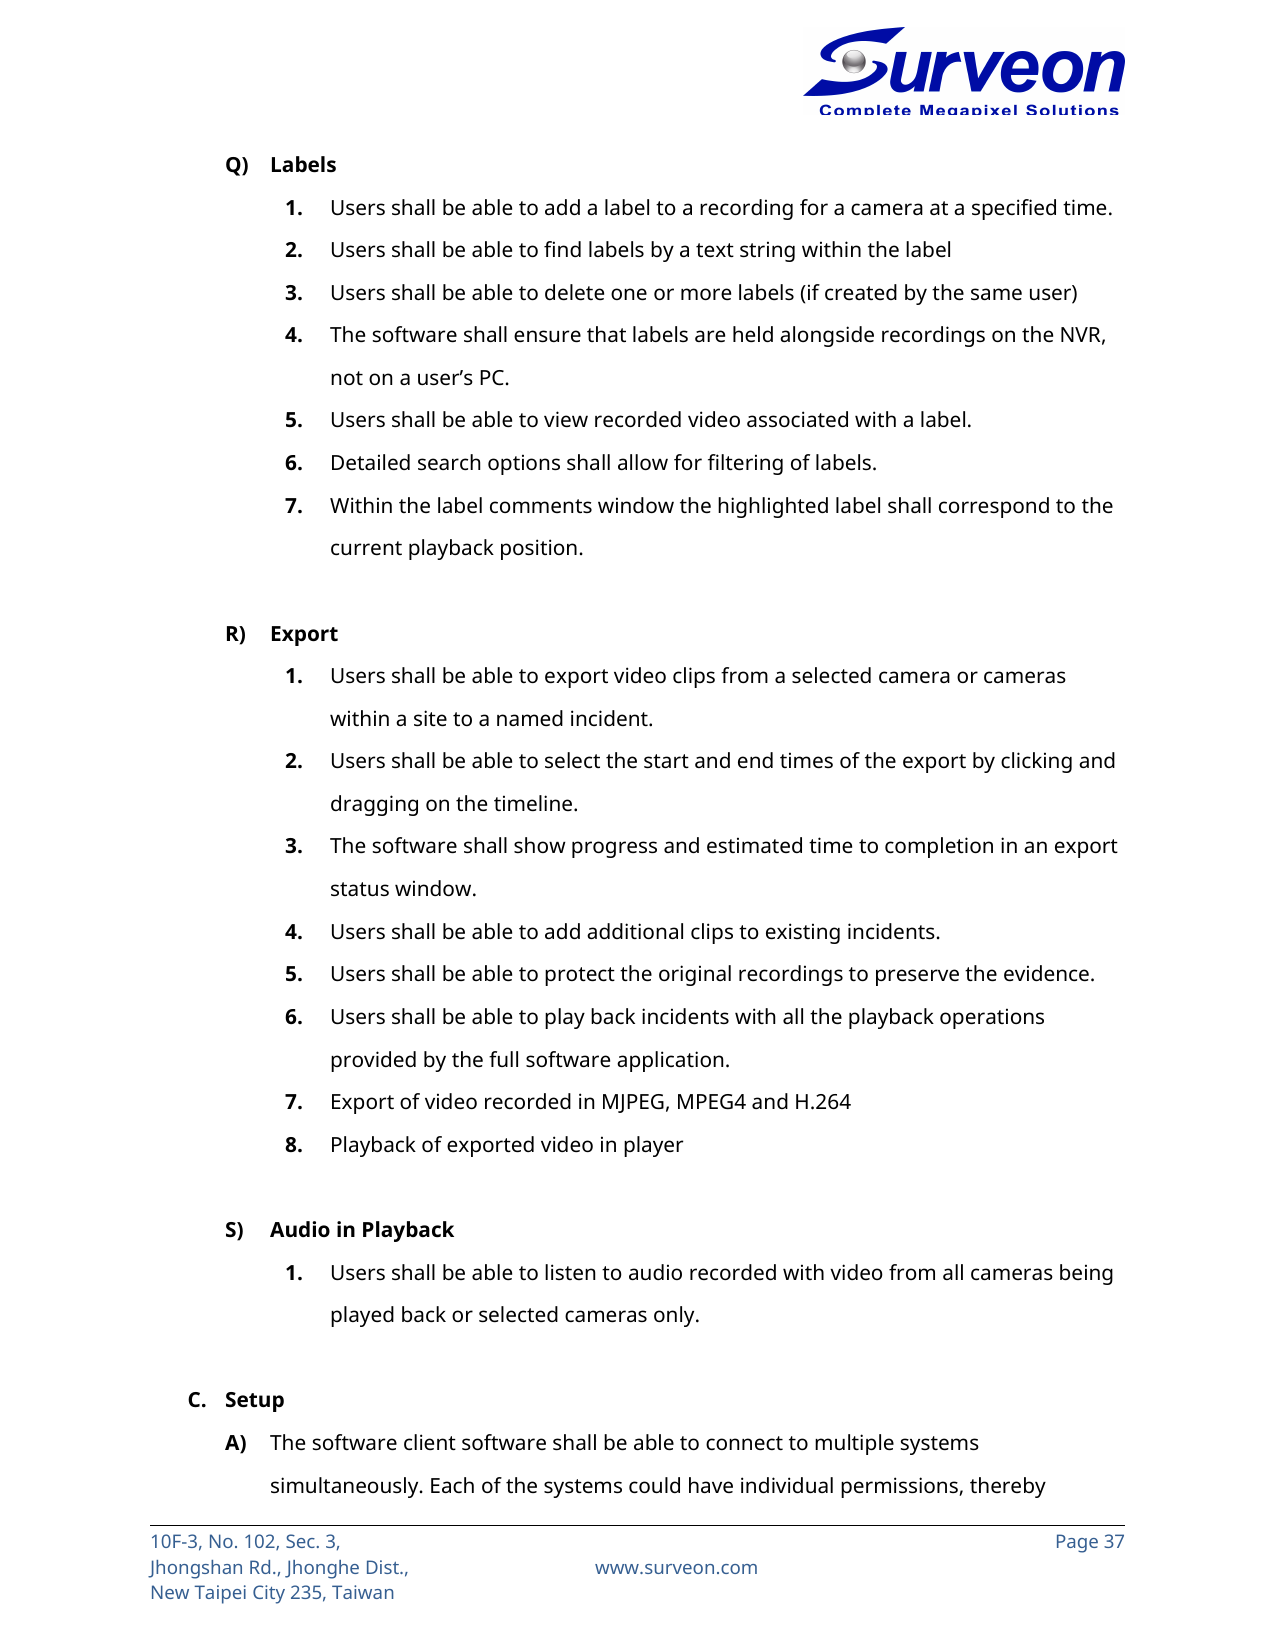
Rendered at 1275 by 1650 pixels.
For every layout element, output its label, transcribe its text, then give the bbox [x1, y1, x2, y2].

list Users shall be able to view recorded video associated with a label. [285, 406, 1125, 434]
list Users shall be able to find labels by a text string within the label [285, 235, 1125, 264]
list Users shall be able to listen to audio recorded with video from all cameras being played back or selected cameras only. [285, 1258, 1125, 1329]
list Users shall be able to add additional clips to existing incidents. [285, 917, 1125, 945]
list Users shall be able to protect the original recordings to preserve the evidence. [285, 959, 1125, 988]
list The software shall ensure that labels are held alongside recordings on the NVR, not on a user’s PC. [285, 320, 1125, 391]
list Export [225, 619, 1125, 647]
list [225, 1428, 1125, 1499]
list The software shall show progress and estimated time to completion in an export status window. [285, 832, 1125, 903]
list Detailed search options shall allow for filtering of labels. [285, 448, 1125, 477]
list Users shall be able to select the start and end times of the export by clicking and dragging on the timeline. [285, 746, 1125, 817]
list Within the label comments window the highlighted label shall correspond to the current playback position. [285, 491, 1125, 562]
list Export of video recorded in MJPEG, MPEG4 and H.264 [285, 1087, 1125, 1116]
list Users shall be able to export video clips from a selected camera or cameras within a site to a named incident. [285, 661, 1125, 732]
list Setup [187, 1386, 1125, 1414]
list Users shall be able to add a label to a recording for a camera at a specified time. [285, 193, 1125, 221]
list Users shall be able to delete one or more labels (if created by the same user) [285, 278, 1125, 306]
picture [803, 27, 1125, 115]
list Labels [225, 150, 1125, 178]
list Users shall be able to play back incidents with all the playback operations provided by the full software application. [285, 1002, 1125, 1073]
list Audio in Playback [225, 1215, 1125, 1243]
list Playback of exported video in player [285, 1130, 1125, 1158]
